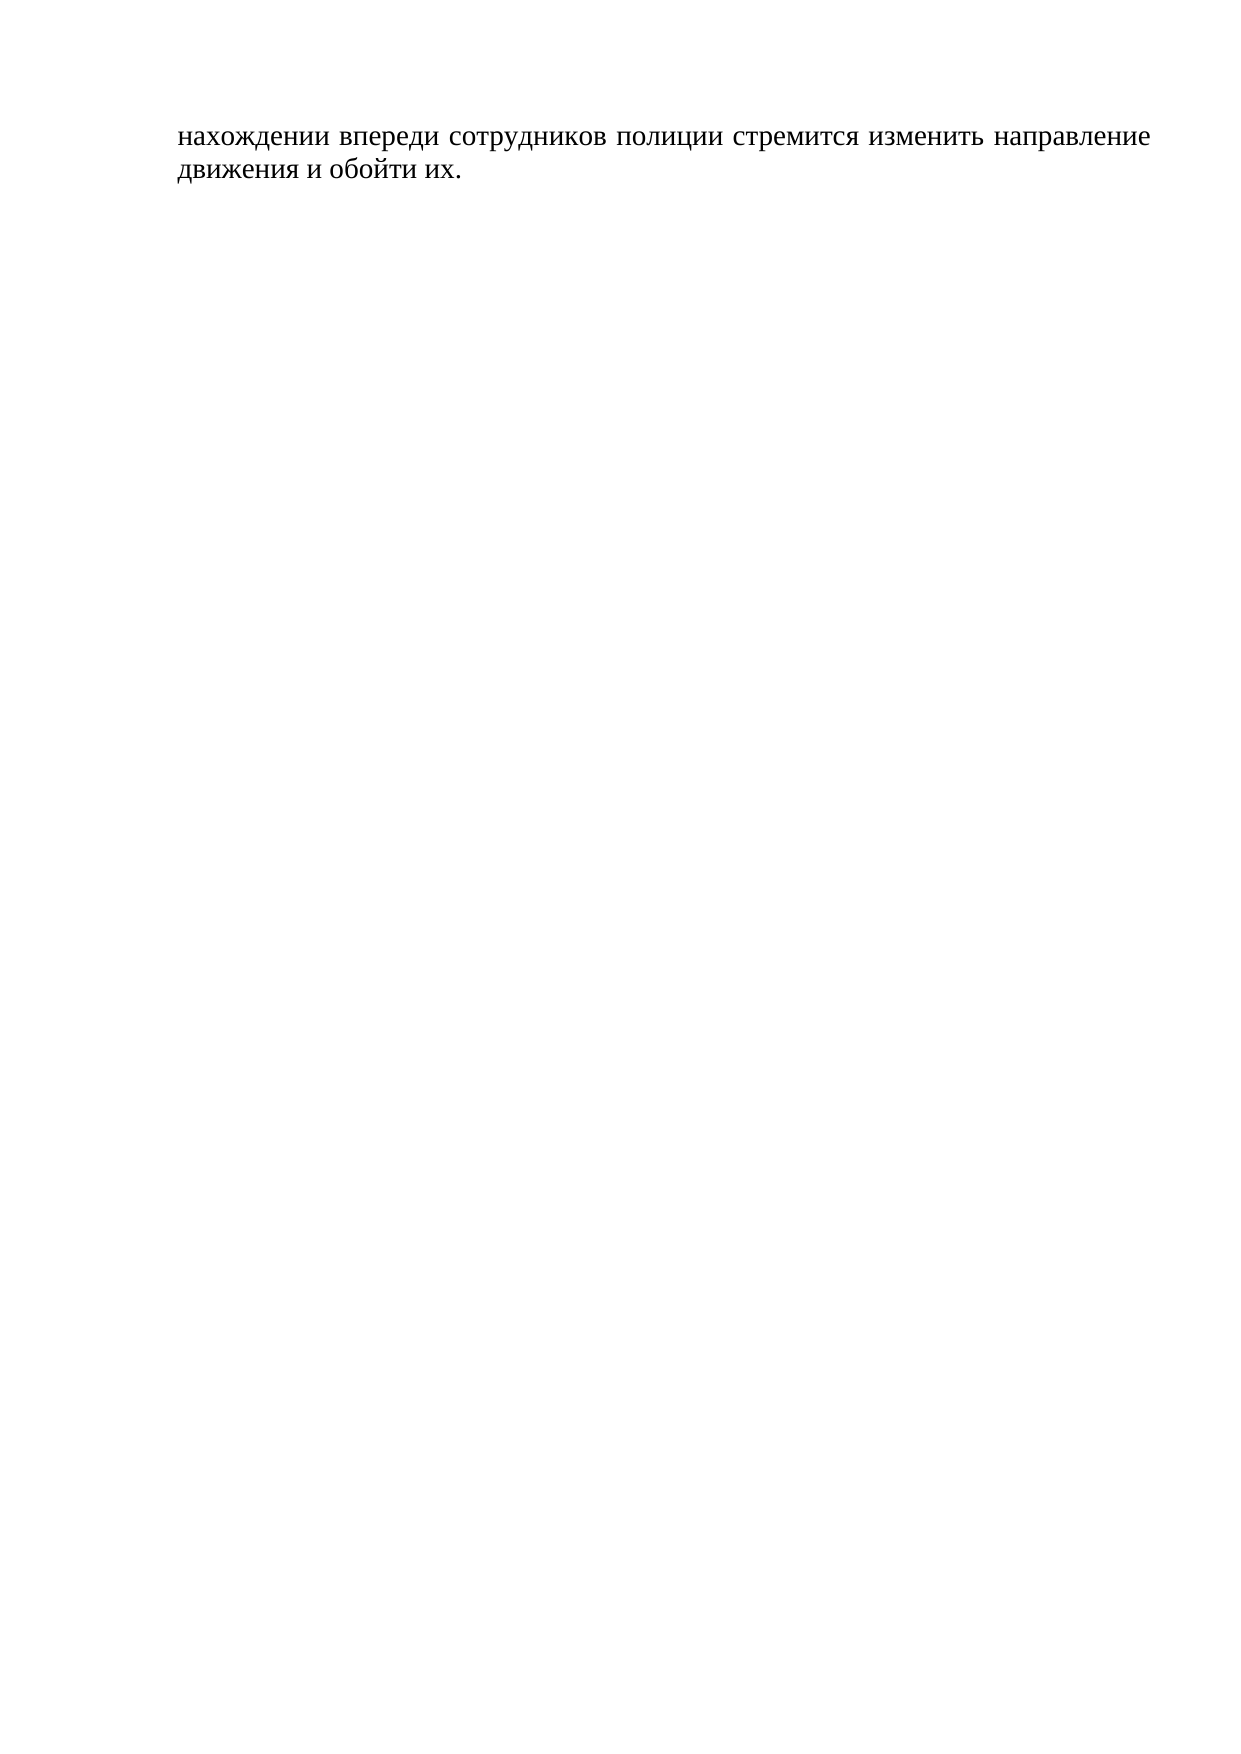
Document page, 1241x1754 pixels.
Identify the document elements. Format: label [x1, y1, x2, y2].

text [177, 118, 1152, 185]
